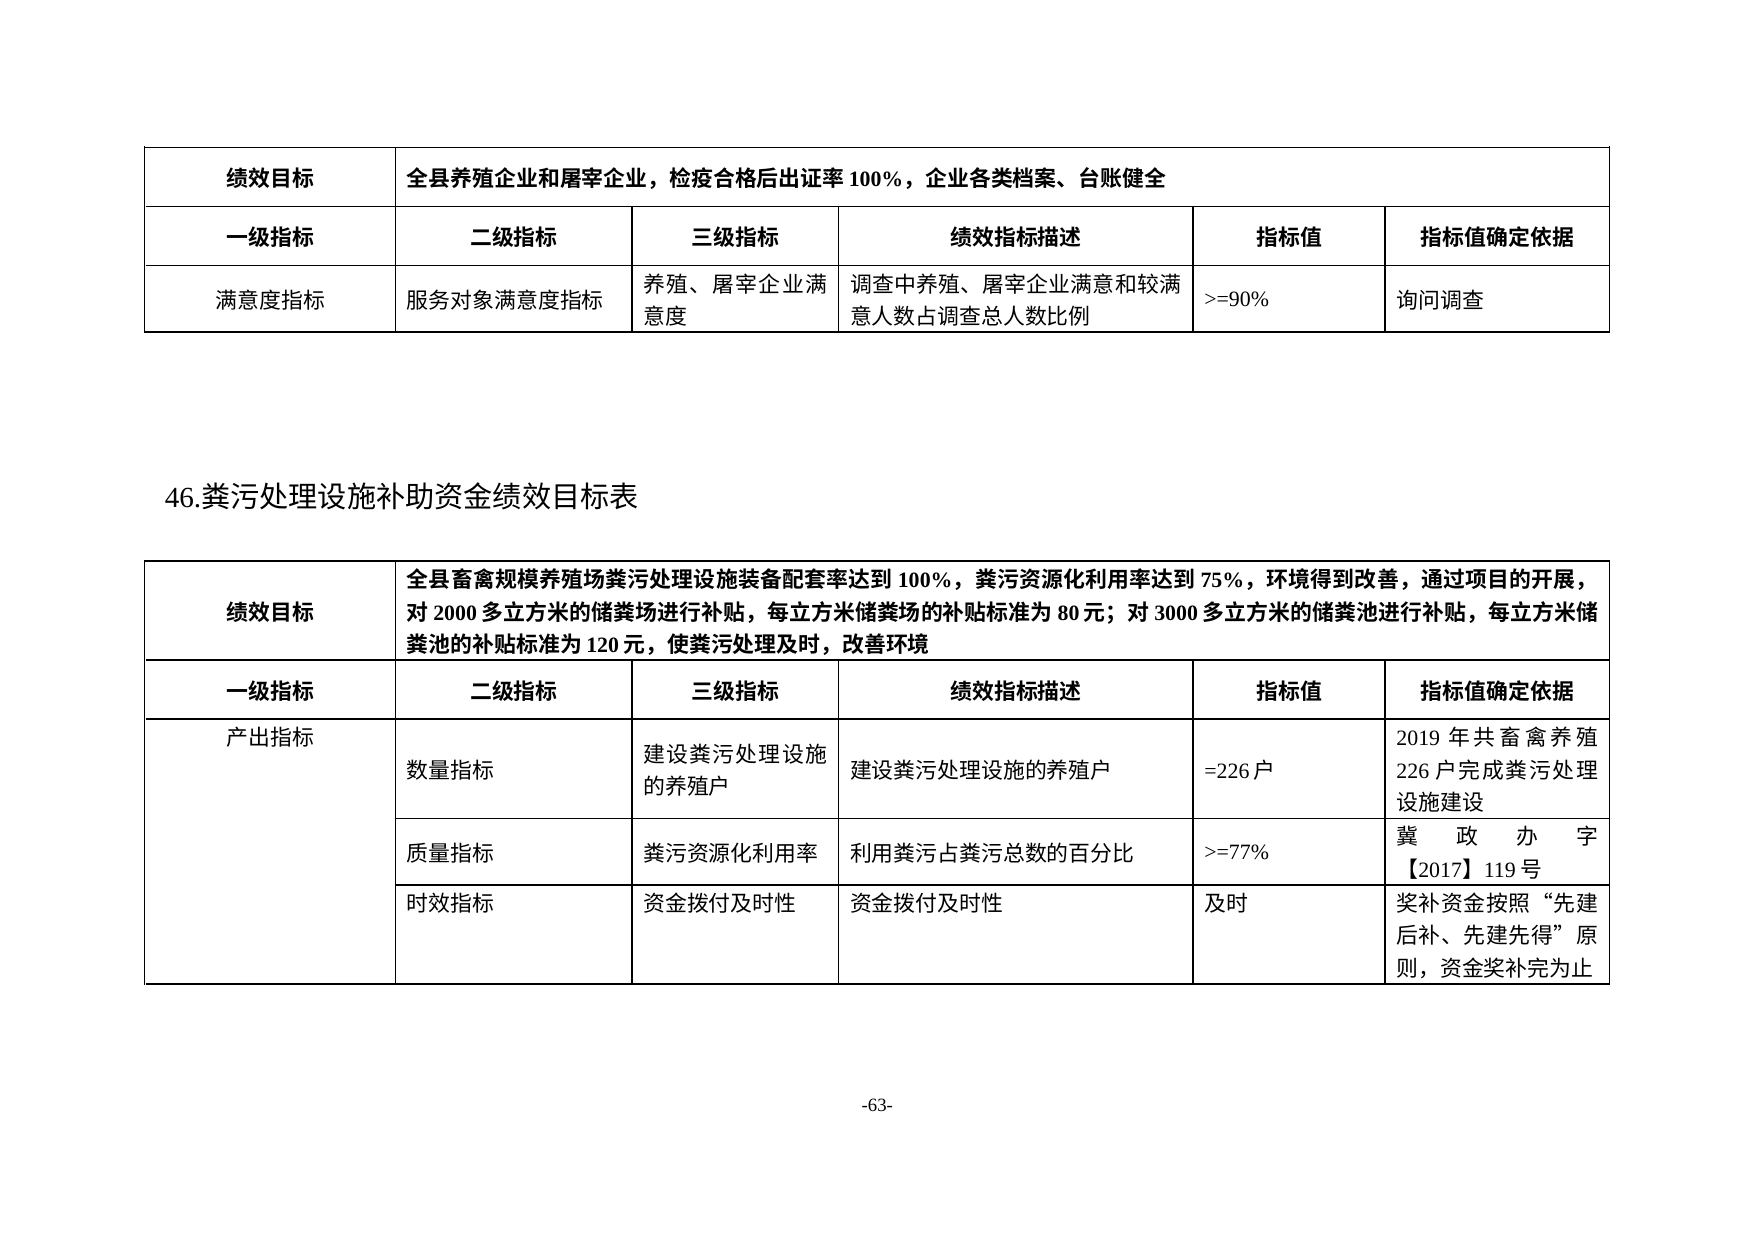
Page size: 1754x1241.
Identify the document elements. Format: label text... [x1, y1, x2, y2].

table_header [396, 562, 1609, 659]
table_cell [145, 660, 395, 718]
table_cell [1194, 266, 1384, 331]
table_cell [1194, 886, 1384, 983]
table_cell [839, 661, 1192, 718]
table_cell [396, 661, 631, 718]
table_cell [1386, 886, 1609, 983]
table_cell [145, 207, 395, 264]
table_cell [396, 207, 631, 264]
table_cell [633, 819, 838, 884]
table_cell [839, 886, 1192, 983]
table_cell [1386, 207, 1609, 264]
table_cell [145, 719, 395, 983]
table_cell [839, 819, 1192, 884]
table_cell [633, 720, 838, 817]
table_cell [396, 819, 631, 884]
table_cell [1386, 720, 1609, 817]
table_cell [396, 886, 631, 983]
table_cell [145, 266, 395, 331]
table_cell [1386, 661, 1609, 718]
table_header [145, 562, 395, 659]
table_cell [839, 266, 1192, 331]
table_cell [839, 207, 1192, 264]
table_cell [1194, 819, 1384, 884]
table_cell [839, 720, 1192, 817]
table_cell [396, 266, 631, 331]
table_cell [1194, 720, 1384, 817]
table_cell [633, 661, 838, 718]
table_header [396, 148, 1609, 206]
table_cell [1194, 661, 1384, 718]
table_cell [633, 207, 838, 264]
text 46.粪污处理设施补助资金绩效目标表 [106, 463, 1648, 528]
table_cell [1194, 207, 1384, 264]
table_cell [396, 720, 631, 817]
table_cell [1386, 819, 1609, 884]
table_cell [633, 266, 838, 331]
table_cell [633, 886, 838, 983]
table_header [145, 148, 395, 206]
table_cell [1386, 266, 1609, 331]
